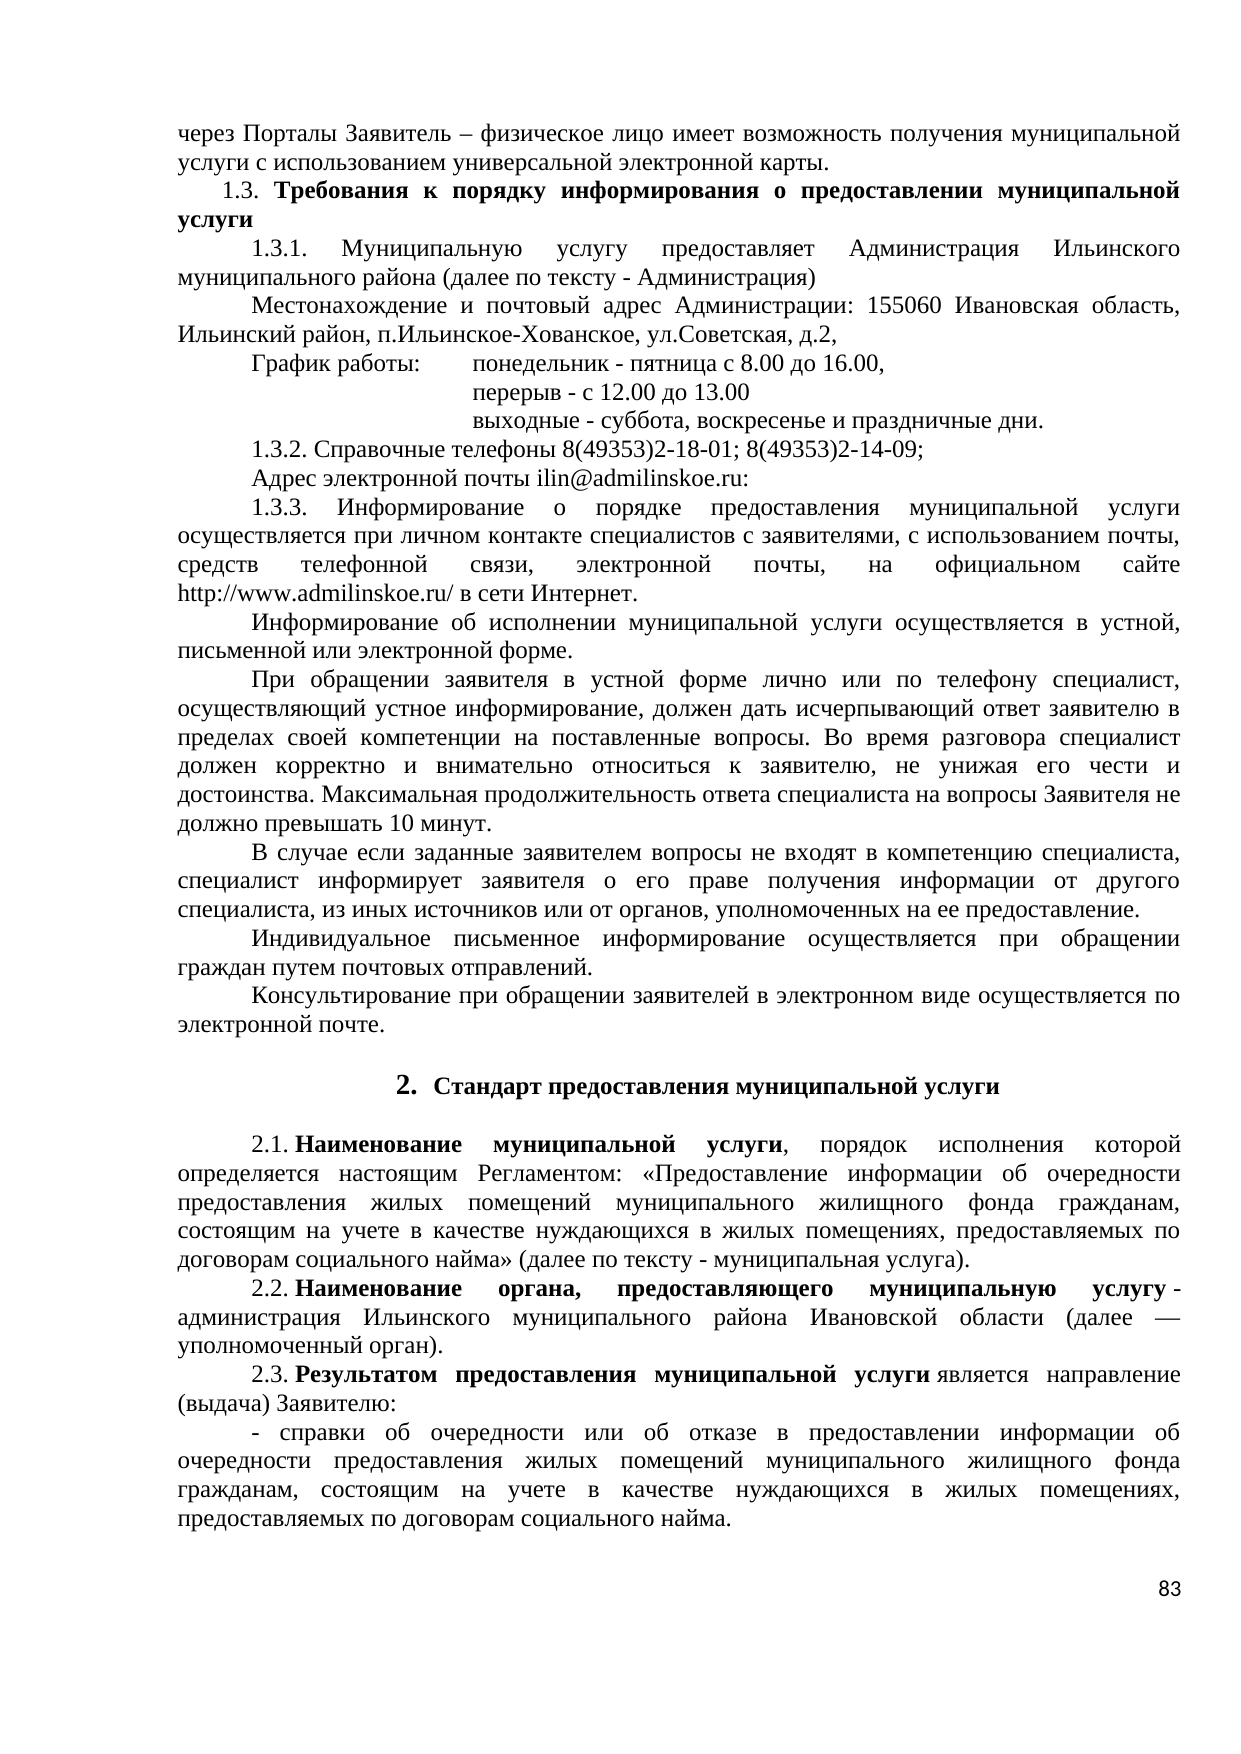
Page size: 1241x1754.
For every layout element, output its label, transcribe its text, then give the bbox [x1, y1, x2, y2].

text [177, 118, 1181, 176]
text При обращении заявителя в устной форме лично или по телефону специалист, осуществляющий устное информирование, должен дать исчерпывающий ответ заявителю в пределах своей компетенции на поставленные вопросы. Во время разговора специалист должен корректно и внимательно относиться к заявителю, не унижая его чести и достоинства. Максимальная продолжительность ответа специалиста на вопросы Заявителя не должно превышать 10 минут. [177, 664, 1181, 837]
text 1.3.3. Информирование о порядке предоставления муниципальной услуги осуществляется при личном контакте специалистов с заявителями, с использованием почты, средств телефонной связи, электронной почты, на официальном сайте http://www.admilinskoe.ru/ в сети Интернет. [177, 492, 1181, 607]
list Стандарт предоставления муниципальной услуги [215, 1067, 1181, 1100]
text Индивидуальное письменное информирование осуществляется при обращении граждан путем почтовых отправлений. [177, 923, 1181, 981]
text График работы: понедельник - пятница с 8.00 до 16.00, [177, 348, 1181, 377]
text Информирование об исполнении муниципальной услуги осуществляется в устной, письменной или электронной форме. [177, 607, 1181, 664]
text 2.2. Наименование органа, предоставляющего муниципальную услугу - администрация Ильинского муниципального района Ивановской области (далее — уполномоченный орган). [177, 1273, 1181, 1359]
text 1.3.1. Муниципальную услугу предоставляет Администрация Ильинского муниципального района (далее по тексту - Администрация) [177, 233, 1181, 291]
text перерыв - с 12.00 до 13.00 [177, 377, 1181, 406]
text Местонахождение и почтовый адрес Администрации: 155060 Ивановская область, Ильинский район, п.Ильинское-Хованское, ул.Советская, д.2, [177, 291, 1181, 348]
text Адрес электронной почты ilin@admilinskoe.ru: [177, 463, 1181, 492]
text выходные - суббота, воскресенье и праздничные дни. [177, 406, 1181, 434]
text В случае если заданные заявителем вопросы не входят в компетенцию специалиста, специалист информирует заявителя о его праве получения информации от другого специалиста, из иных источников или от органов, уполномоченных на ее предоставление. [177, 837, 1181, 923]
text - справки об очередности или об отказе в предоставлении информации об очередности предоставления жилых помещений муниципального жилищного фонда гражданам, состоящим на учете в качестве нуждающихся в жилых помещениях, предоставляемых по договорам социального найма. [177, 1417, 1181, 1532]
text 1.3.2. Справочные телефоны 8(49353)2-18-01; 8(49353)2-14-09; [177, 434, 1181, 463]
text 2.3. Результатом предоставления муниципальной услуги является направление (выдача) Заявителю: [177, 1359, 1181, 1417]
text Консультирование при обращении заявителей в электронном виде осуществляется по электронной почте. [177, 981, 1181, 1038]
text 1.3. Требования к порядку информирования о предоставлении муниципальной услуги [177, 176, 1181, 233]
text 2.1. Наименование муниципальной услуги, порядок исполнения которой определяется настоящим Регламентом: «Предоставление информации об очередности предоставления жилых помещений муниципального жилищного фонда гражданам, состоящим на учете в качестве нуждающихся в жилых помещениях, предоставляемых по договорам социального найма» (далее по тексту - муниципальная услуга). [177, 1129, 1181, 1273]
